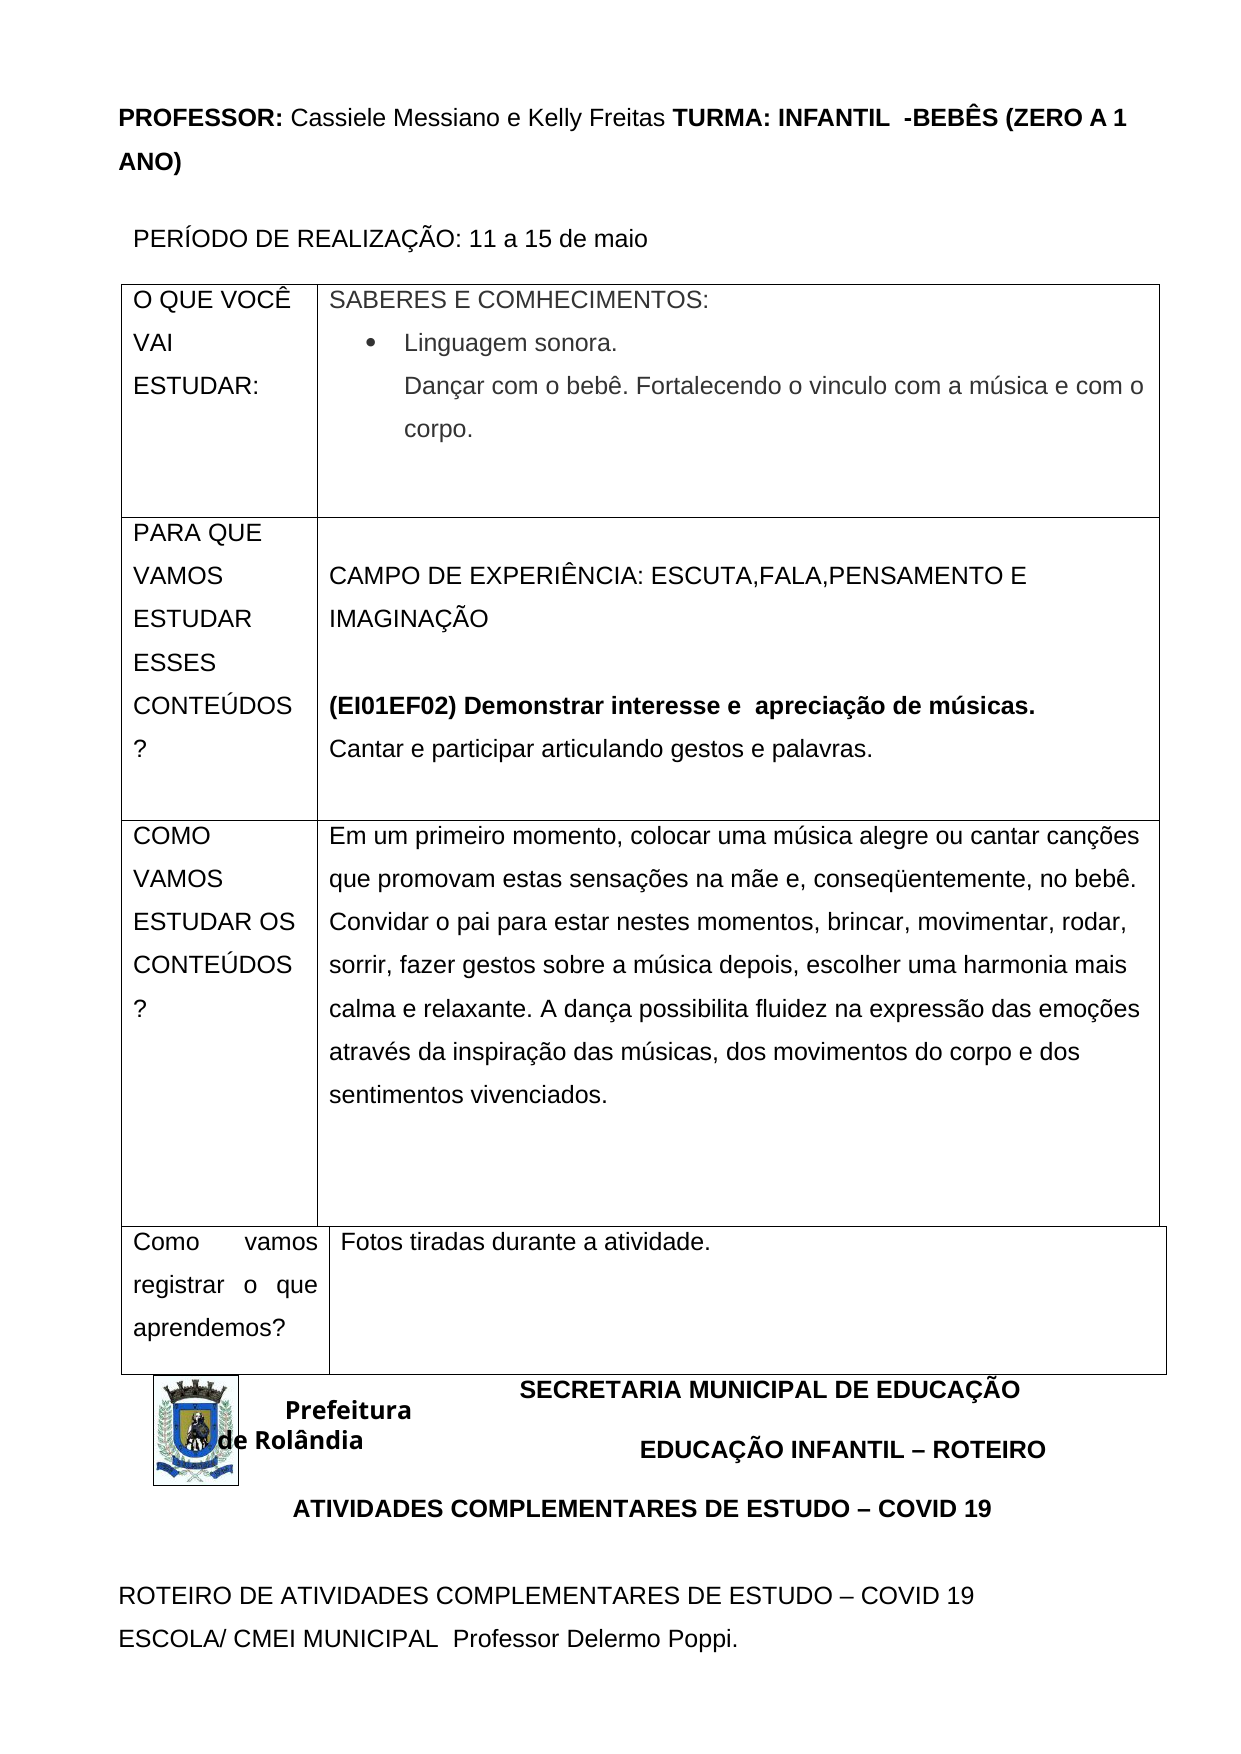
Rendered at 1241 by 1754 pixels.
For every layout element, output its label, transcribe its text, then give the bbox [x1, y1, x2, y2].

table_header O QUE VOCÊ VAI ESTUDAR: [122, 285, 317, 517]
subtitle PROFESSOR: Cassiele Messiano e Kelly Freitas TURMA: INFANTIL -BEBÊS (ZERO A 1 ANO) [118, 103, 1167, 175]
text ROTEIRO DE ATIVIDADES COMPLEMENTARES DE ESTUDO – COVID 19 [118, 1581, 1167, 1609]
table_cell CAMPO DE EXPERIÊNCIA: ESCUTA,FALA,PENSAMENTO E IMAGINAÇÃO (EI01EF02) Demonstrar interesse e apreciação de músicas. Cantar e participar articulando gestos e palavras. [318, 518, 1159, 820]
table_cell Como vamos registrar o que aprendemos? [122, 1227, 329, 1374]
table_cell Em um primeiro momento, colocar uma música alegre ou cantar canções que promovam estas sensações na mãe e, conseqüentemente, no bebê. Convidar o pai para estar nestes momentos, brincar, movimentar, rodar, sorrir, fazer gestos sobre a música depois, escolher uma harmonia mais calma e relaxante. A dança possibilita fluidez na expressão das emoções através da inspiração das músicas, dos movimentos do corpo e dos sentimentos vivenciados. [318, 821, 1159, 1226]
text EDUCAÇÃO INFANTIL – ROTEIRO [133, 1434, 1167, 1463]
table_cell COMO VAMOS ESTUDAR OS CONTEÚDOS? [122, 821, 317, 1226]
table_cell PARA QUE VAMOS ESTUDAR ESSES CONTEÚDOS? [122, 518, 317, 820]
text SECRETARIA MUNICIPAL DE EDUCAÇÃO [133, 1375, 1167, 1403]
table_cell Fotos tiradas durante a atividade. [330, 1227, 1166, 1374]
picture [154, 1463, 238, 1485]
picture [154, 1403, 238, 1434]
text PERÍODO DE REALIZAÇÃO: 11 a 15 de maio [133, 224, 1167, 253]
text ESCOLA/ CMEI MUNICIPAL Professor Delermo Poppi. [118, 1624, 1167, 1652]
text ATIVIDADES COMPLEMENTARES DE ESTUDO – COVID 19 [118, 1494, 1167, 1523]
table_header SABERES E COMHECIMENTOS: Linguagem sonora. Dançar com o bebê. Fortalecendo o vinculo com a música e com o corpo. [318, 285, 1159, 517]
